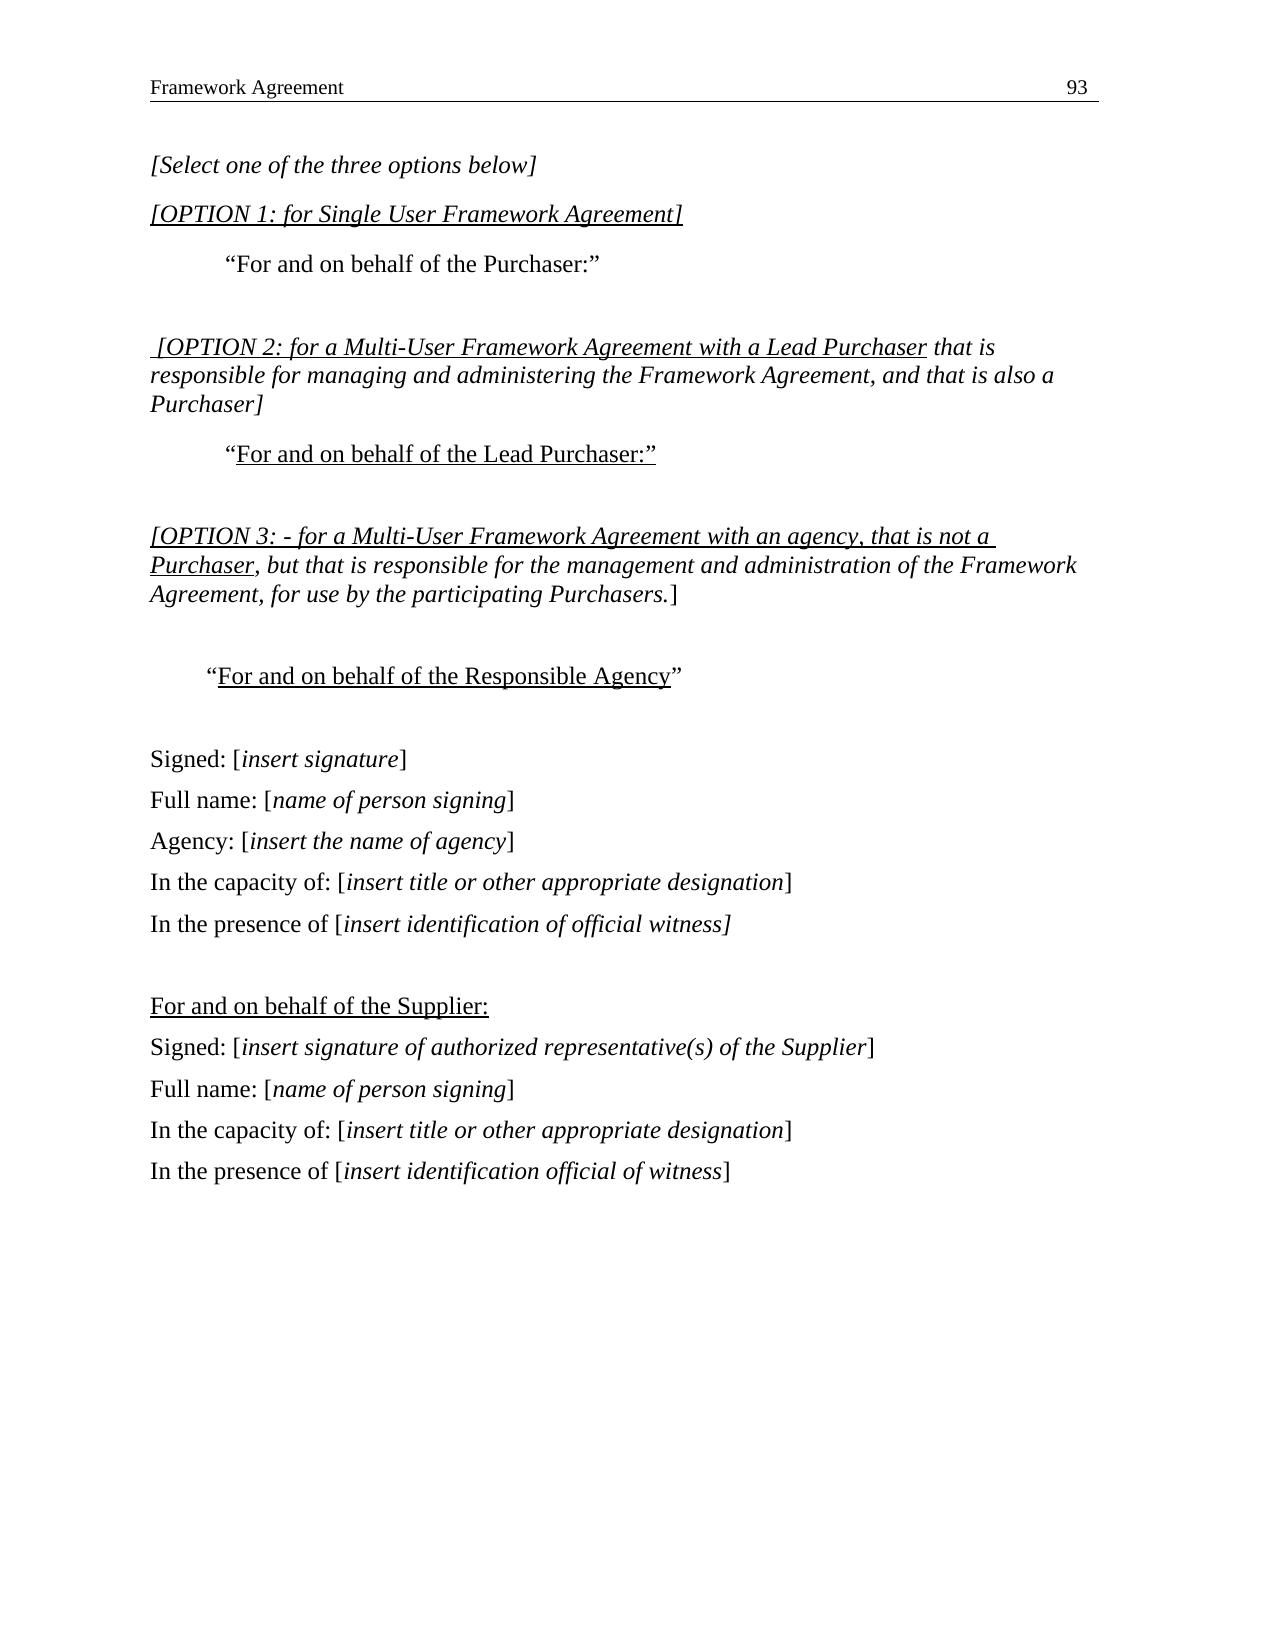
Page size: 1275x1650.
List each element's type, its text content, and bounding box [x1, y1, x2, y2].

text Signed: [insert signature] [150, 744, 1097, 772]
text In the capacity of: [insert title or other appropriate designation] [150, 867, 1097, 896]
text In the capacity of: [insert title or other appropriate designation] [150, 1115, 1097, 1144]
text Signed: [insert signature of authorized representative(s) of the Supplier] [150, 1032, 1097, 1061]
text In the presence of [insert identification official of witness] [150, 1156, 1144, 1185]
text Full name: [name of person signing] [150, 785, 1097, 814]
text For and on behalf of the Supplier: [150, 991, 1097, 1020]
text “For and on behalf of the Responsible Agency” [206, 661, 1097, 690]
text In the presence of [insert identification of official witness] [150, 909, 1116, 937]
text “For and on behalf of the Lead Purchaser:” [225, 439, 1097, 467]
text Agency: [insert the name of agency] [150, 826, 1097, 855]
text [OPTION 1: for Single User Framework Agreement] [150, 199, 1097, 228]
text [OPTION 3: - for a Multi-User Framework Agreement with an agency, that is not a Purchaser, but that is responsible for the management and administration of the Framework Agreement, for use by the participating Purchasers.] [150, 521, 1097, 607]
text “For and on behalf of the Purchaser:” [225, 249, 1097, 278]
text [OPTION 2: for a Multi-User Framework Agreement with a Lead Purchaser that is responsible for managing and administering the Framework Agreement, and that is also a Purchaser] [150, 332, 1097, 418]
text [Select one of the three options below] [150, 150, 1097, 179]
text Full name: [name of person signing] [150, 1074, 1097, 1102]
